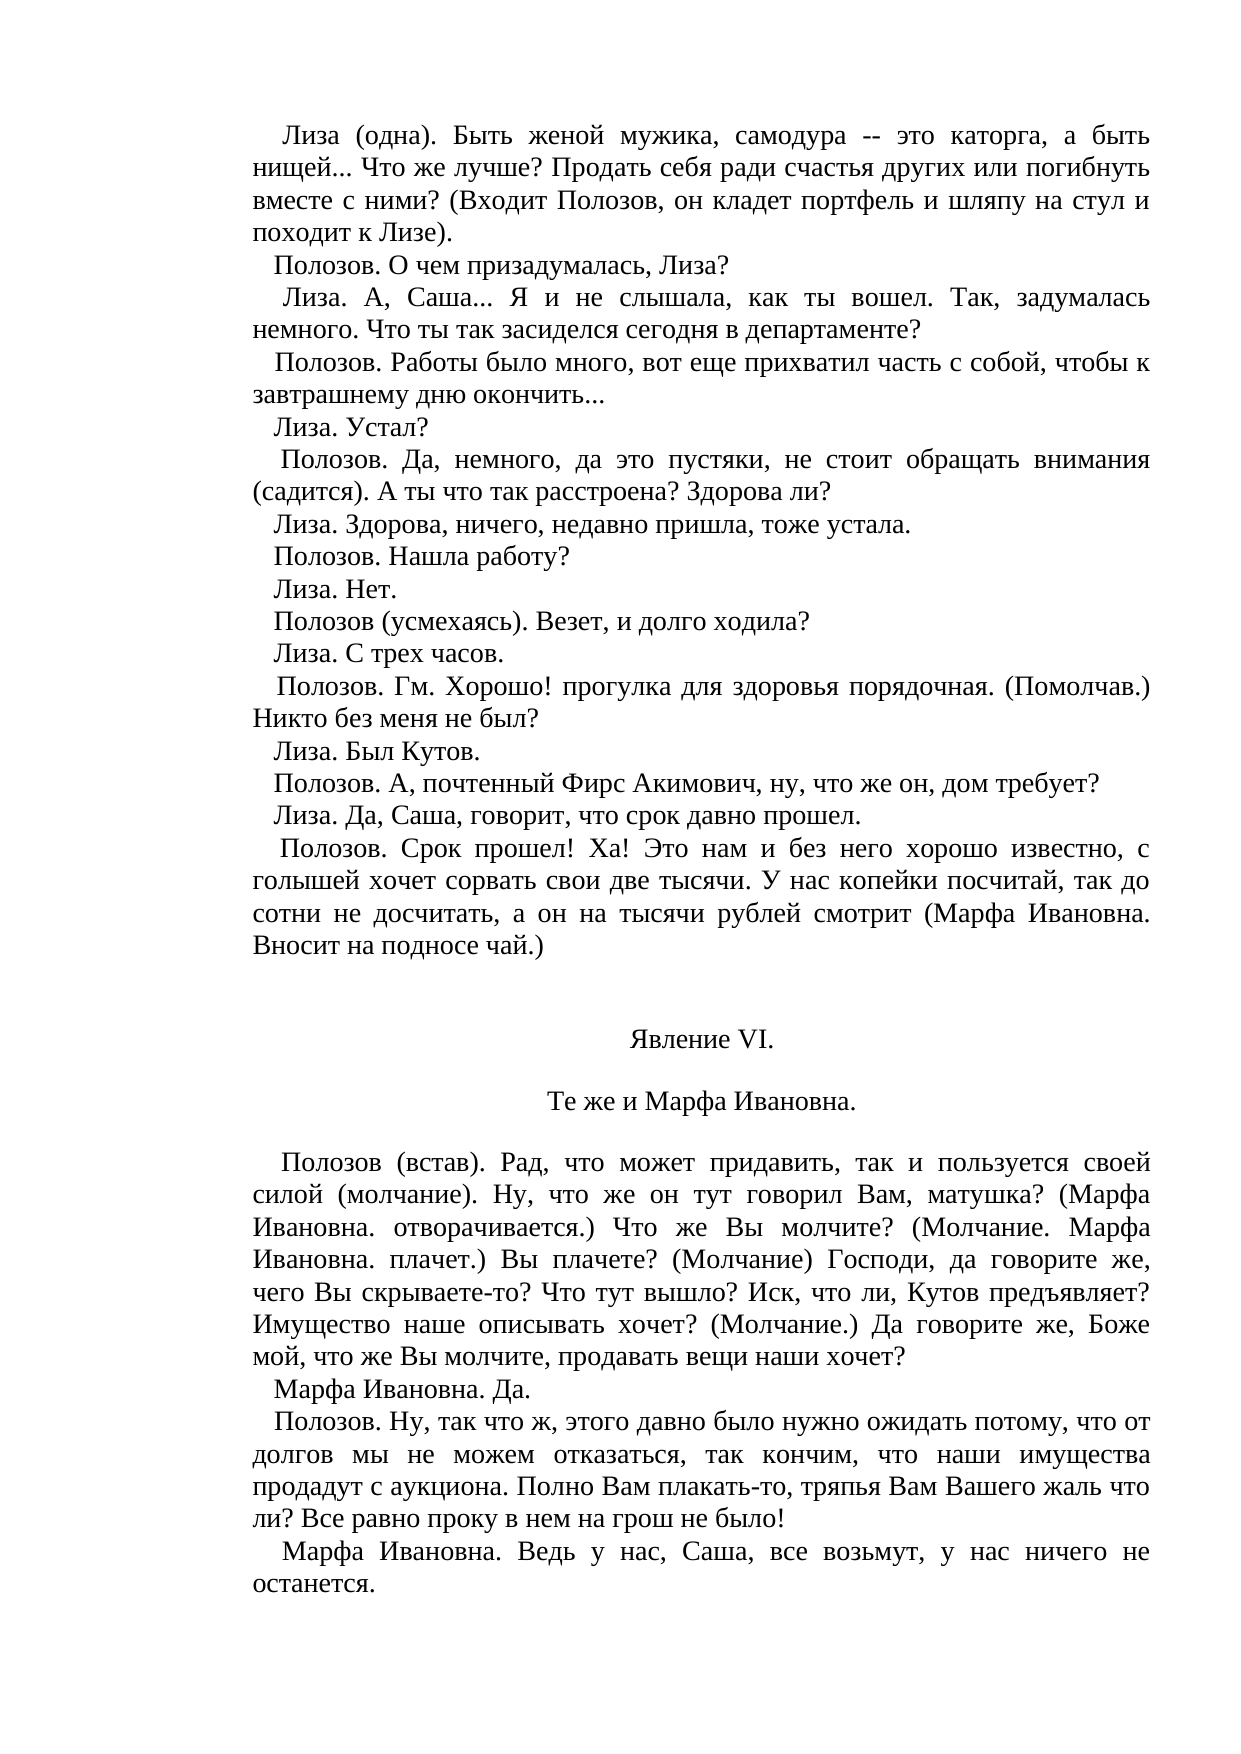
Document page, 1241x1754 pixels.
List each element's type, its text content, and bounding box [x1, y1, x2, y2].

text Полозов. Срок прошел! Ха! Это нам и без него хорошо известно, с голышей хочет сорвать свои две тысячи. У нас копейки посчитай, так до сотни не досчитать, а он на тысячи рублей смотрит (Марфа Ивановна. Вносит на подносе чай.) [252, 831, 1152, 960]
text Марфа Ивановна. Ведь у нас, Саша, все возьмут, у нас ничего не останется. [252, 1534, 1152, 1599]
text Полозов. А, почтенный Фирс Акимович, ну, что же он, дом требует? [252, 766, 1152, 798]
text Полозов. Да, немного, да это пустяки, не стоит обращать внимания (садится). А ты что так расстроена? Здорова ли? [252, 442, 1152, 507]
text Марфа Ивановна. Да. [252, 1372, 1152, 1404]
text Лиза. Нет. [252, 572, 1152, 604]
text Лиза. Устал? [252, 410, 1152, 442]
text Полозов (встав). Рад, что может придавить, так и пользуется своей силой (молчание). Ну, что же он тут говорил Вам, матушка? (Марфа Ивановна. отворачивается.) Что же Вы молчите? (Молчание. Марфа Ивановна. плачет.) Вы плачете? (Молчание) Господи, да говорите же, чего Вы скрываете-то? Что тут вышло? Иск, что ли, Кутов предъявляет? Имущество наше описывать хочет? (Молчание.) Да говорите же, Боже мой, что же Вы молчите, продавать вещи наши хочет? [252, 1145, 1152, 1372]
text Полозов. Ну, так что ж, этого давно было нужно ожидать потому, что от долгов мы не можем отказаться, так кончим, что наши имущества продадут с аукциона. Полно Вам плакать-то, тряпья Вам Вашего жаль что ли? Все равно проку в нем на грош не было! [252, 1404, 1152, 1534]
text Лиза. Был Кутов. [252, 734, 1152, 766]
text Полозов. Работы было много, вот еще прихватил часть с собой, чтобы к завтрашнему дню окончить... [252, 345, 1152, 410]
text Лиза. С трех часов. [252, 636, 1152, 669]
text Полозов. Гм. Хорошо! прогулка для здоровья порядочная. (Помолчав.) Никто без меня не был? [252, 669, 1152, 734]
text Полозов (усмехаясь). Везет, и долго ходила? [252, 604, 1152, 636]
text Полозов. Нашла работу? [252, 539, 1152, 572]
text Лиза. А, Саша... Я и не слышала, как ты вошел. Так, задумалась немного. Что ты так засиделся сегодня в департаменте? [252, 280, 1152, 345]
text Лиза. Здорова, ничего, недавно пришла, тоже устала. [252, 507, 1152, 539]
text Лиза (одна). Быть женой мужика, самодура -- это каторга, а быть нищей... Что же лучше? Продать себя ради счастья других или погибнуть вместе с ними? (Входит Полозов, он кладет портфель и шляпу на стул и походит к Лизе). [252, 118, 1152, 248]
text Те же и Марфа Ивановна. [252, 1083, 1152, 1116]
text Полозов. О чем призадумалась, Лиза? [252, 248, 1152, 280]
text Явление VI. [252, 1022, 1152, 1054]
text Лиза. Да, Саша, говорит, что срок давно прошел. [252, 798, 1152, 831]
